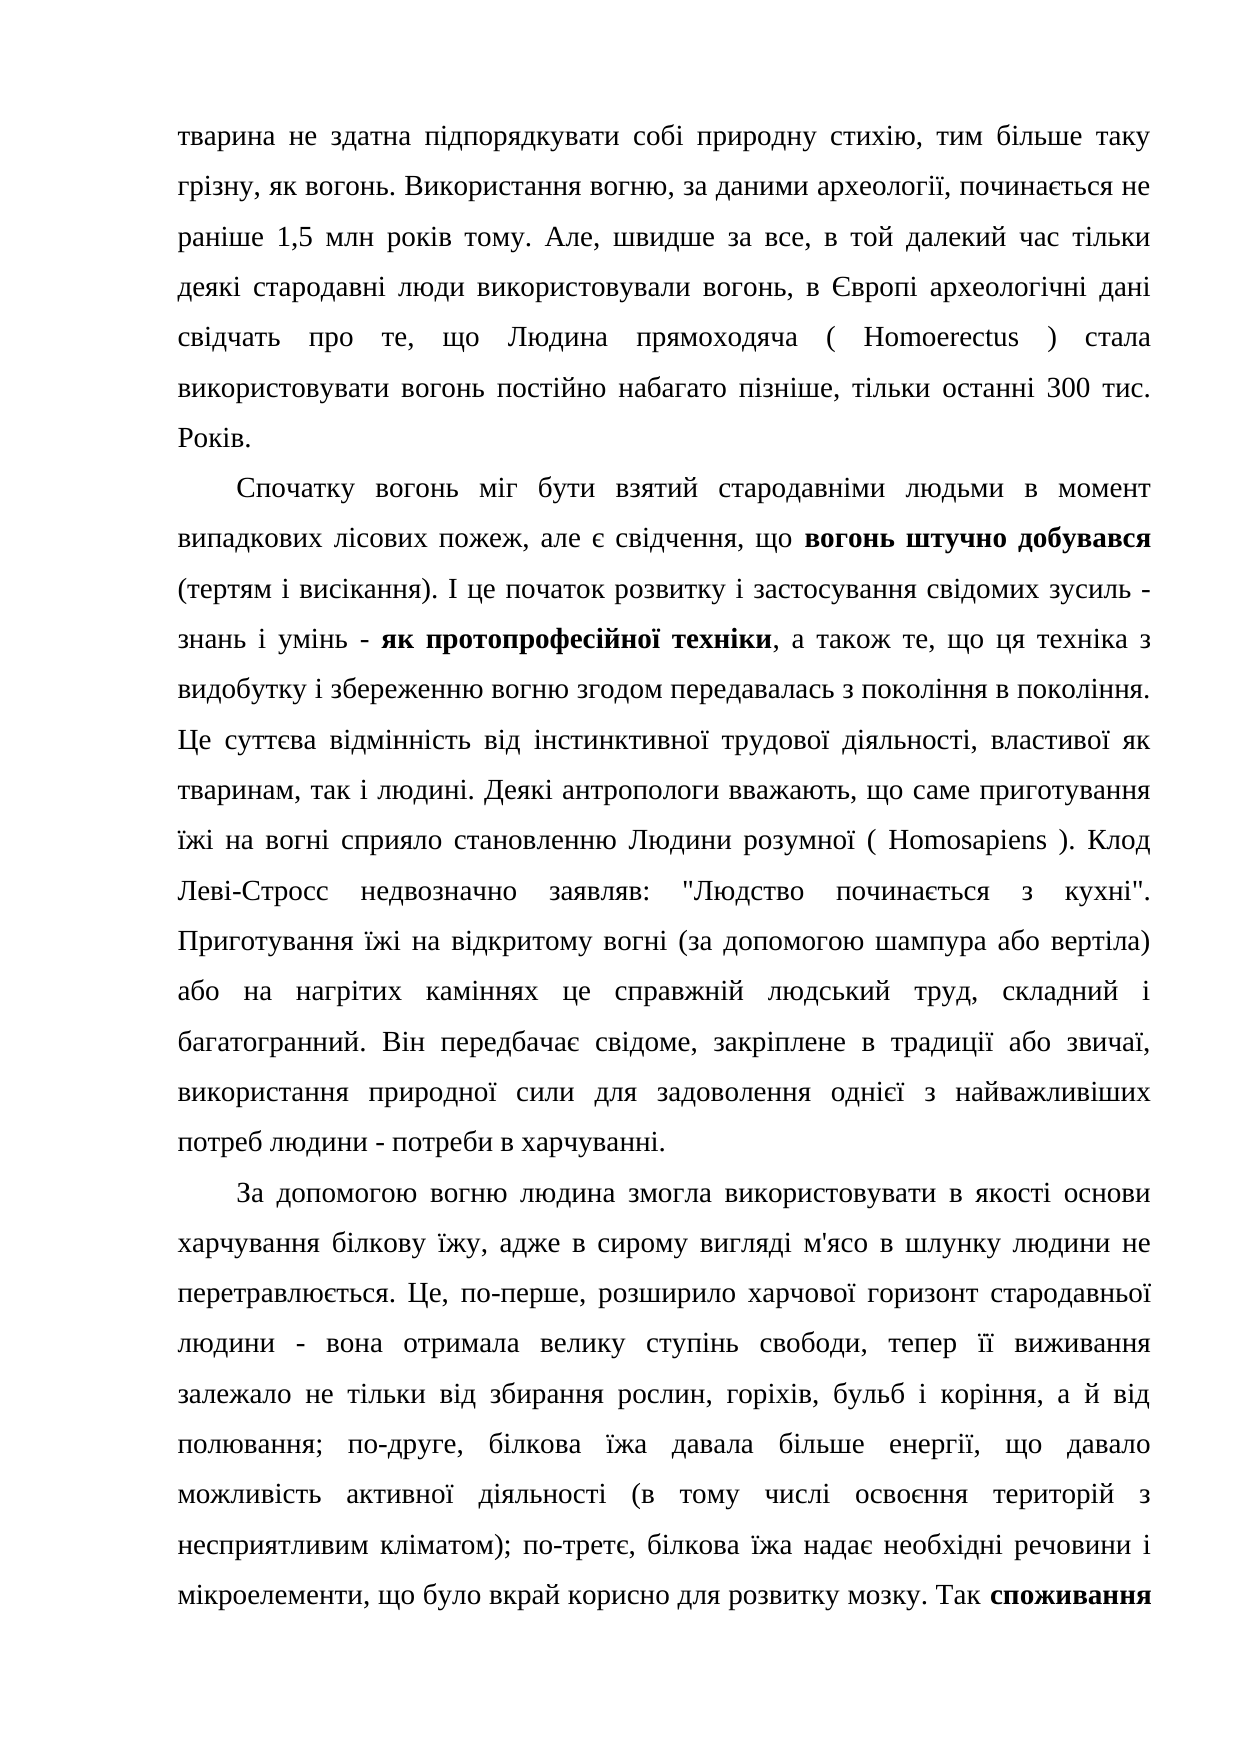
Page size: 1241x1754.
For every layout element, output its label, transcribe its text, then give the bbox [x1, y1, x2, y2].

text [177, 1175, 1152, 1611]
text Спочатку вогонь міг бути взятий стародавніми людьми в момент випадкових лісових пожеж, але є свідчення, що вогонь штучно добувався (тертям і висікання). І це початок розвитку і застосування свідомих зусиль - знань і умінь - як протопрофесійної техніки, а також те, що ця техніка з видобутку і збереженню вогню згодом передавалась з покоління в покоління. Це суттєва відмінність від інстинктивної трудової діяльності, властивої як тваринам, так і людині. Деякі антропологи вважають, що саме приготування їжі на вогні сприяло становленню Людини розумної ( Homosapiens ). Клод Леві-Стросс недвозначно заявляв: "Людство починається з кухні". Приготування їжі на відкритому вогні (за допомогою шампура або вертіла) або на нагрітих каміннях це справжній людський труд, складний і багатогранний. Він передбачає свідоме, закріплене в традиції або звичаї, використання природної сили для задоволення однієї з найважливіших потреб людини - потреби в харчуванні. [177, 470, 1152, 1158]
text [177, 118, 1152, 453]
